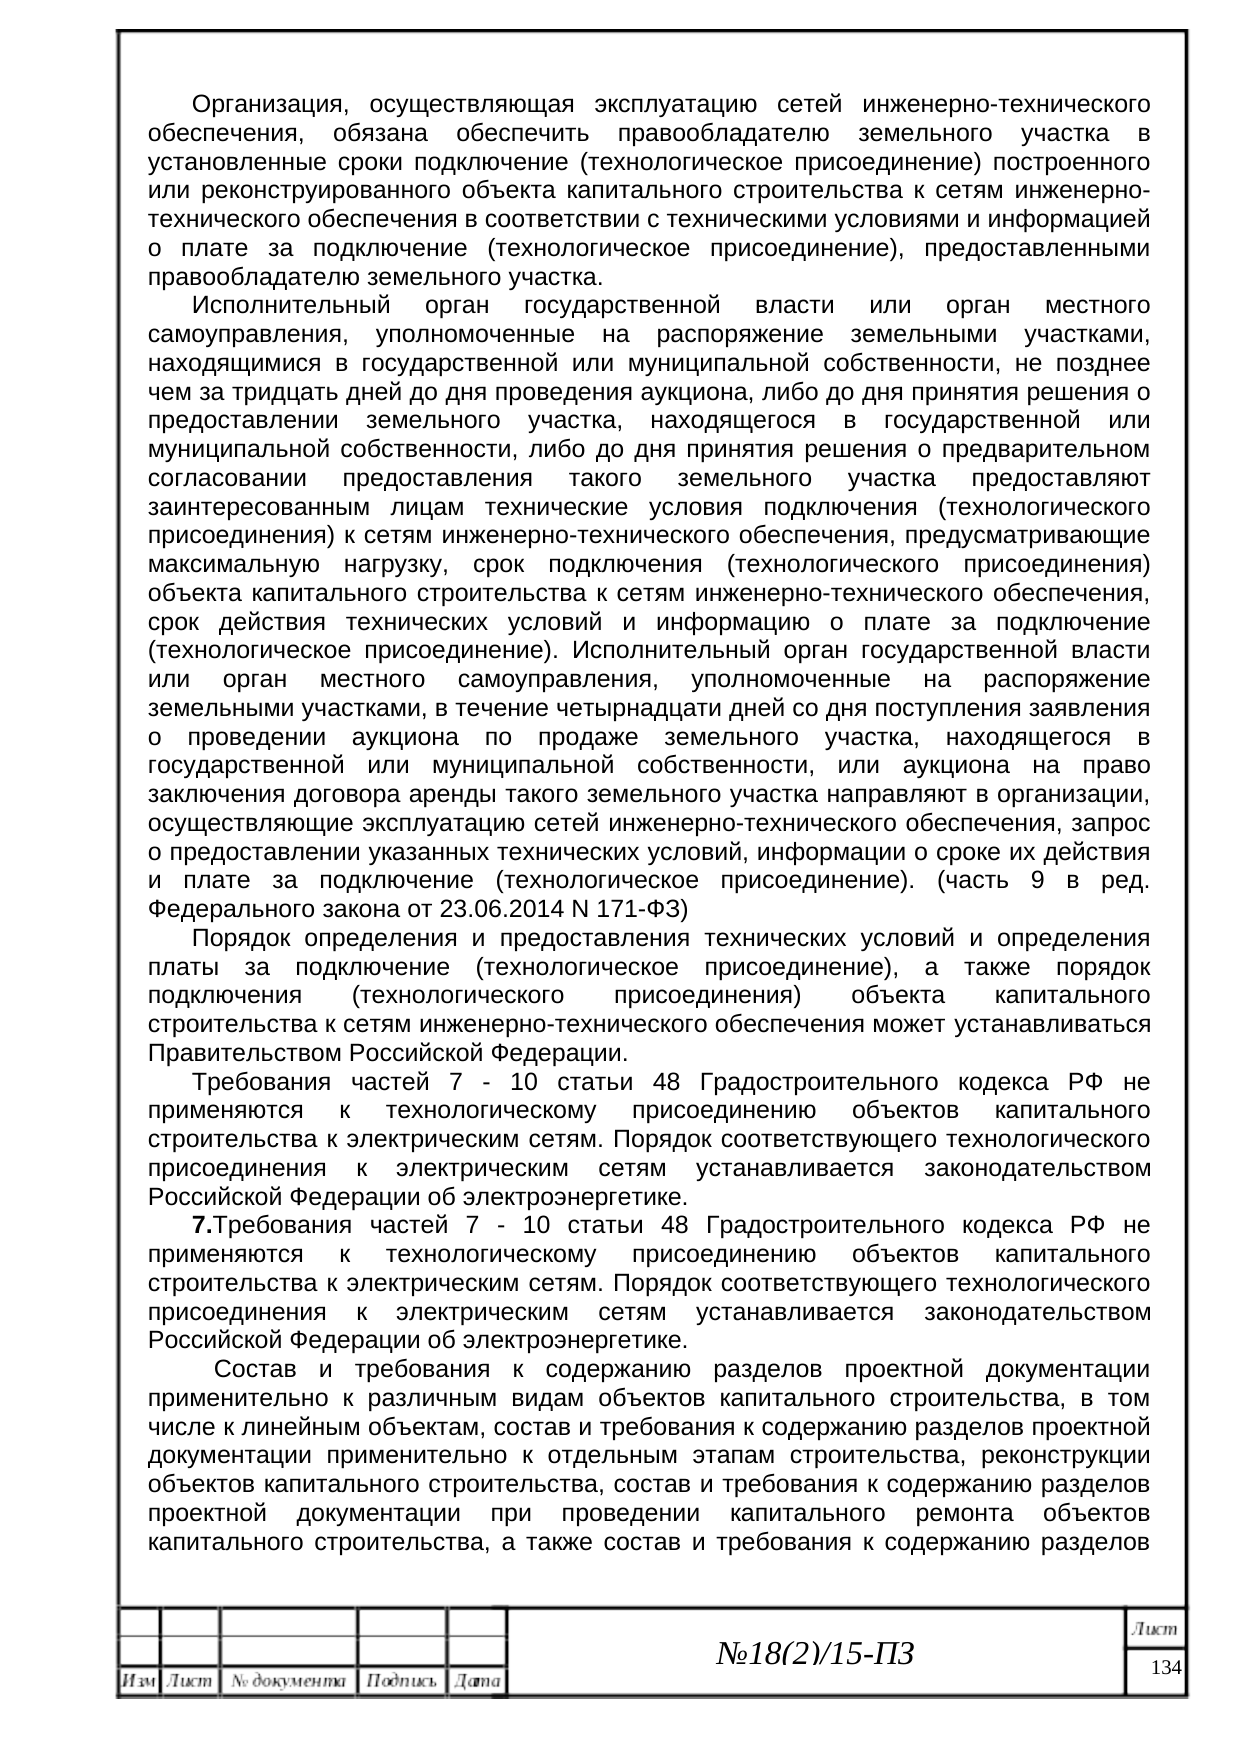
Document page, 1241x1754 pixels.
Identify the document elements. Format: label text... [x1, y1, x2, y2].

text Исполнительный орган государственной власти или орган местного самоуправления, уполномоченные на распоряжение земельными участками, находящимися в государственной или муниципальной собственности, не позднее чем за тридцать дней до дня проведения аукциона, либо до дня принятия решения о предоставлении земельного участка, находящегося в государственной или муниципальной собственности, либо до дня принятия решения о предварительном согласовании предоставления такого земельного участка предоставляют заинтересованным лицам технические условия подключения (технологического присоединения) к сетям инженерно-технического обеспечения, предусматривающие максимальную нагрузку, срок подключения (технологического присоединения) объекта капитального строительства к сетям инженерно-технического обеспечения, срок действия технических условий и информацию о плате за подключение (технологическое присоединение). Исполнительный орган государственной власти или орган местного самоуправления, уполномоченные на распоряжение земельными участками, в течение четырнадцати дней со дня поступления заявления о проведении аукциона по продаже земельного участка, находящегося в государственной или муниципальной собственности, или аукциона на право заключения договора аренды такого земельного участка направляют в организации, осуществляющие эксплуатацию сетей инженерно-технического обеспечения, запрос о предоставлении указанных технических условий, информации о сроке их действия и плате за подключение (технологическое присоединение). (часть 9 в ред. Федерального закона от 23.06.2014 N 171-ФЗ) [148, 290, 1152, 923]
text Требования частей 7 - 10 статьи 48 Градостроительного кодекса РФ не применяются к технологическому присоединению объектов капитального строительства к электрическим сетям. Порядок соответствующего технологического присоединения к электрическим сетям устанавливается законодательством Российской Федерации об электроэнергетике. [148, 1067, 1152, 1210]
text Порядок определения и предоставления технических условий и определения платы за подключение (технологическое присоединение), а также порядок подключения (технологического присоединения) объекта капитального строительства к сетям инженерно-технического обеспечения может устанавливаться Правительством Российской Федерации. [148, 923, 1152, 1067]
text 7.Требования частей 7 - 10 статьи 48 Градостроительного кодекса РФ не применяются к технологическому присоединению объектов капитального строительства к электрическим сетям. Порядок соответствующего технологического присоединения к электрическим сетям устанавливается законодательством Российской Федерации об электроэнергетике. [148, 1210, 1152, 1354]
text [148, 1354, 1152, 1555]
text Организация, осуществляющая эксплуатацию сетей инженерно-технического обеспечения, обязана обеспечить правообладателю земельного участка в установленные сроки подключение (технологическое присоединение) построенного или реконструированного объекта капитального строительства к сетям инженерно-технического обеспечения в соответствии с техническими условиями и информацией о плате за подключение (технологическое присоединение), предоставленными правообладателю земельного участка. [148, 89, 1152, 290]
